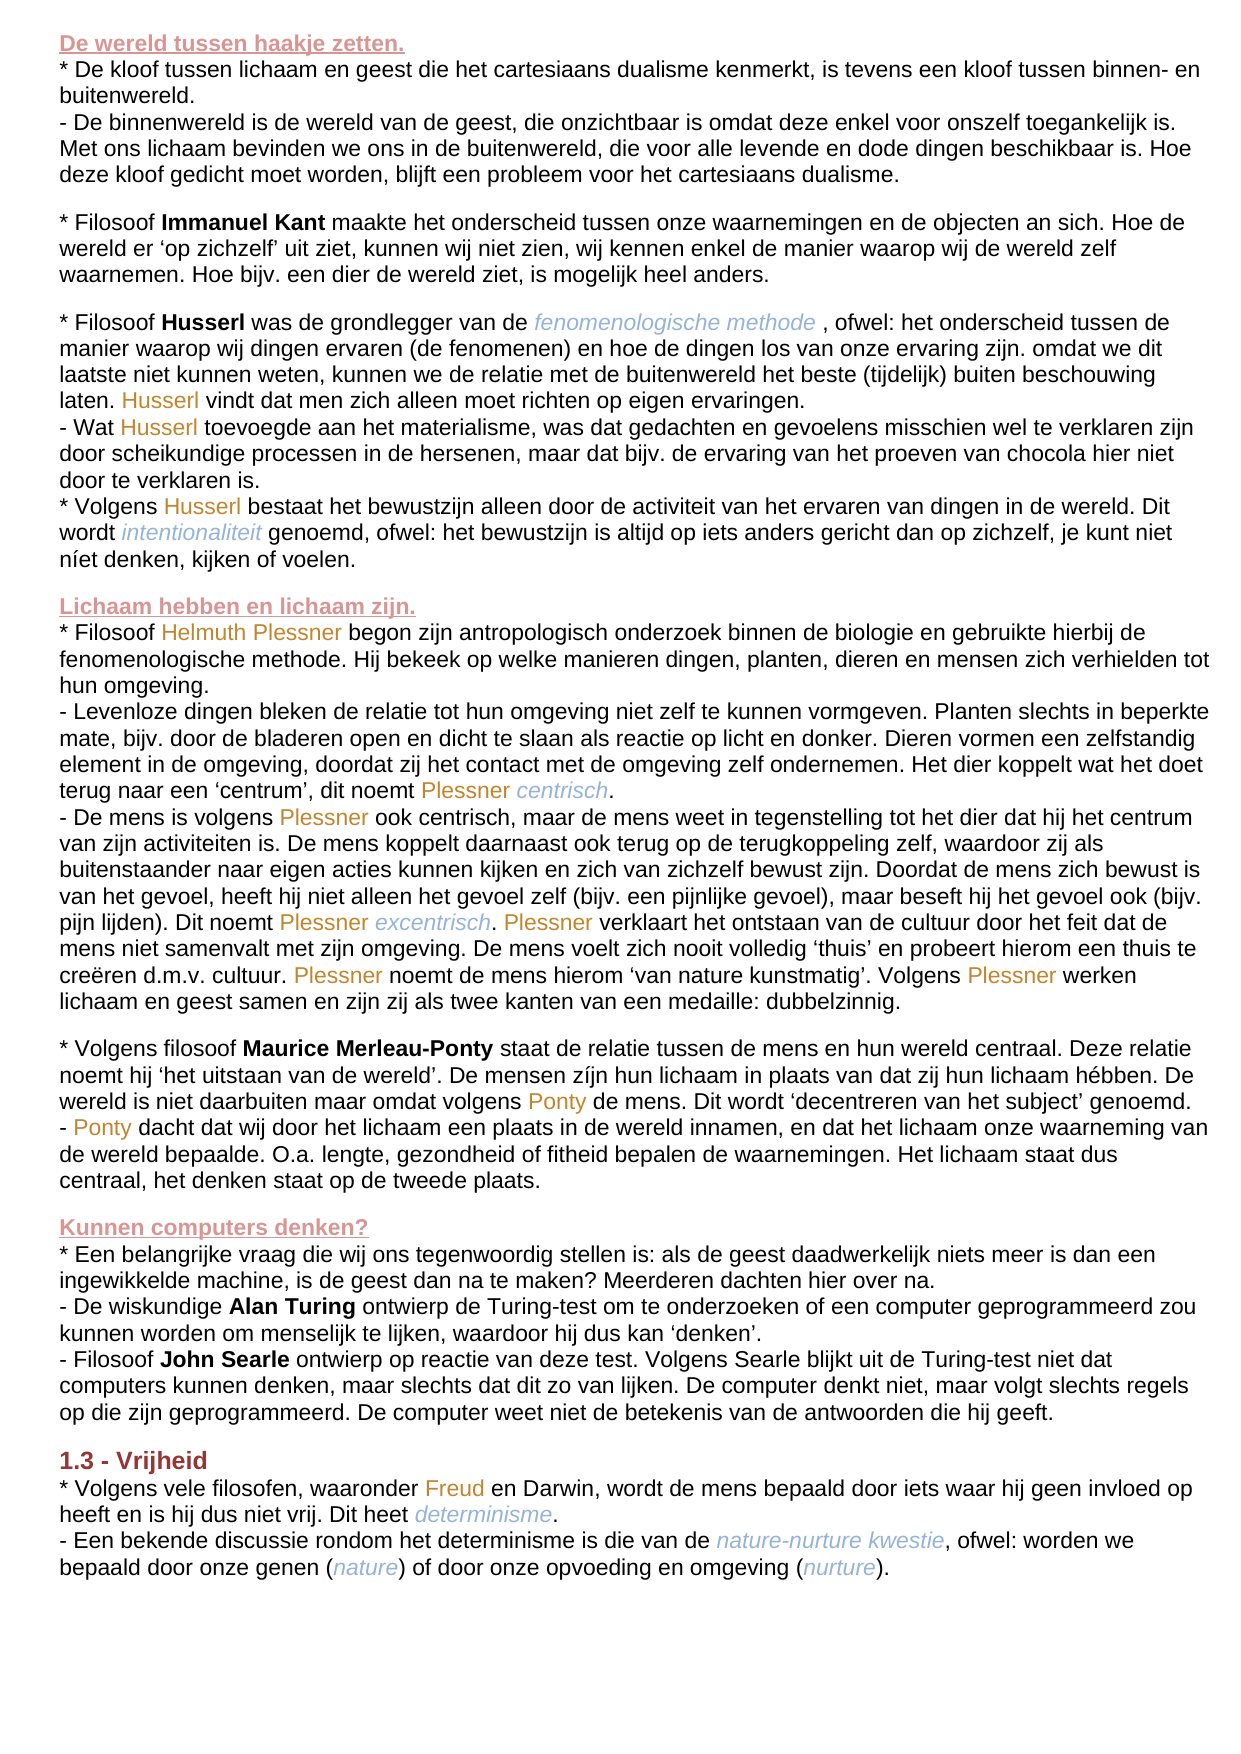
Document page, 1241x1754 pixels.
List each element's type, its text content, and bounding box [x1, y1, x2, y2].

text * Filosoof Immanuel Kant maakte het onderscheid tussen onze waarnemingen en de objecten an sich. Hoe de wereld er ‘op zichzelf’ uit ziet, kunnen wij niet zien, wij kennen enkel de manier waarop wij de wereld zelf waarnemen. Hoe bijv. een dier de wereld ziet, is mogelijk heel anders. [59, 208, 1211, 288]
text Kunnen computers denken? * Een belangrijke vraag die wij ons tegenwoordig stellen is: als de geest daadwerkelijk niets meer is dan een ingewikkelde machine, is de geest dan na te maken? Meerderen dachten hier over na. - De wiskundige Alan Turing ontwierp de Turing-test om te onderzoeken of een computer geprogrammeerd zou kunnen worden om menselijk te lijken, waardoor hij dus kan ‘denken’. - Filosoof John Searle ontwierp op reactie van deze test. Volgens Searle blijkt uit de Turing-test niet dat computers kunnen denken, maar slechts dat dit zo van lijken. De computer denkt niet, maar volgt slechts regels op die zijn geprogrammeerd. De computer weet niet de betekenis van de antwoorden die hij geeft. [59, 1214, 1211, 1425]
text Lichaam hebben en lichaam zijn. * Filosoof Helmuth Plessner begon zijn antropologisch onderzoek binnen de biologie en gebruikte hierbij de fenomenologische methode. Hij bekeek op welke manieren dingen, planten, dieren en mensen zich verhielden tot hun omgeving. - Levenloze dingen bleken de relatie tot hun omgeving niet zelf te kunnen vormgeven. Planten slechts in beperkte mate, bijv. door de bladeren open en dicht te slaan als reactie op licht en donker. Dieren vormen een zelfstandig element in de omgeving, doordat zij het contact met de omgeving zelf ondernemen. Het dier koppelt wat het doet terug naar een ‘centrum’, dit noemt Plessner centrisch. - De mens is volgens Plessner ook centrisch, maar de mens weet in tegenstelling tot het dier dat hij het centrum van zijn activiteiten is. De mens koppelt daarnaast ook terug op de terugkoppeling zelf, waardoor zij als buitenstaander naar eigen acties kunnen kijken en zich van zichzelf bewust zijn. Doordat de mens zich bewust is van het gevoel, heeft hij niet alleen het gevoel zelf (bijv. een pijnlijke gevoel), maar beseft hij het gevoel ook (bijv. pijn lijden). Dit noemt Plessner excentrisch. Plessner verklaart het ontstaan van de cultuur door het feit dat de mens niet samenvalt met zijn omgeving. De mens voelt zich nooit volledig ‘thuis’ en probeert hierom een thuis te creëren d.m.v. cultuur. Plessner noemt de mens hierom ‘van nature kunstmatig’. Volgens Plessner werken lichaam en geest samen en zijn zij als twee kanten van een medaille: dubbelzinnig. [59, 593, 1211, 1014]
text De wereld tussen haakje zetten. * De kloof tussen lichaam en geest die het cartesiaans dualisme kenmerkt, is tevens een kloof tussen binnen- en buitenwereld. - De binnenwereld is de wereld van de geest, die onzichtbaar is omdat deze enkel voor onszelf toegankelijk is. Met ons lichaam bevinden we ons in de buitenwereld, die voor alle levende en dode dingen beschikbaar is. Hoe deze kloof gedicht moet worden, blijft een probleem voor het cartesiaans dualisme. [59, 29, 1211, 188]
text * Filosoof Husserl was de grondlegger van de fenomenologische methode , ofwel: het onderscheid tussen de manier waarop wij dingen ervaren (de fenomenen) en hoe de dingen los van onze ervaring zijn. omdat we dit laatste niet kunnen weten, kunnen we de relatie met de buitenwereld het beste (tijdelijk) buiten beschouwing laten. Husserl vindt dat men zich alleen moet richten op eigen ervaringen. - Wat Husserl toevoegde aan het materialisme, was dat gedachten en gevoelens misschien wel te verklaren zijn door scheikundige processen in de hersenen, maar dat bijv. de ervaring van het proeven van chocola hier niet door te verklaren is. * Volgens Husserl bestaat het bewustzijn alleen door de activiteit van het ervaren van dingen in de wereld. Dit wordt intentionaliteit genoemd, ofwel: het bewustzijn is altijd op iets anders gericht dan op zichzelf, je kunt niet níet denken, kijken of voelen. [59, 308, 1211, 572]
text 1.3 - Vrijheid * Volgens vele filosofen, waaronder Freud en Darwin, wordt de mens bepaald door iets waar hij geen invloed op heeft en is hij dus niet vrij. Dit heet determinisme. - Een bekende discussie rondom het determinisme is die van de nature-nurture kwestie, ofwel: worden we bepaald door onze genen (nature) of door onze opvoeding en omgeving (nurture). [59, 1446, 1211, 1580]
text * Volgens filosoof Maurice Merleau-Ponty staat de relatie tussen de mens en hun wereld centraal. Deze relatie noemt hij ‘het uitstaan van de wereld’. De mensen zíjn hun lichaam in plaats van dat zij hun lichaam hébben. De wereld is niet daarbuiten maar omdat volgens Ponty de mens. Dit wordt ‘decentreren van het subject’ genoemd. - Ponty dacht dat wij door het lichaam een plaats in de wereld innamen, en dat het lichaam onze waarneming van de wereld bepaalde. O.a. lengte, gezondheid of fitheid bepalen de waarnemingen. Het lichaam staat dus centraal, het denken staat op de tweede plaats. [59, 1035, 1211, 1193]
